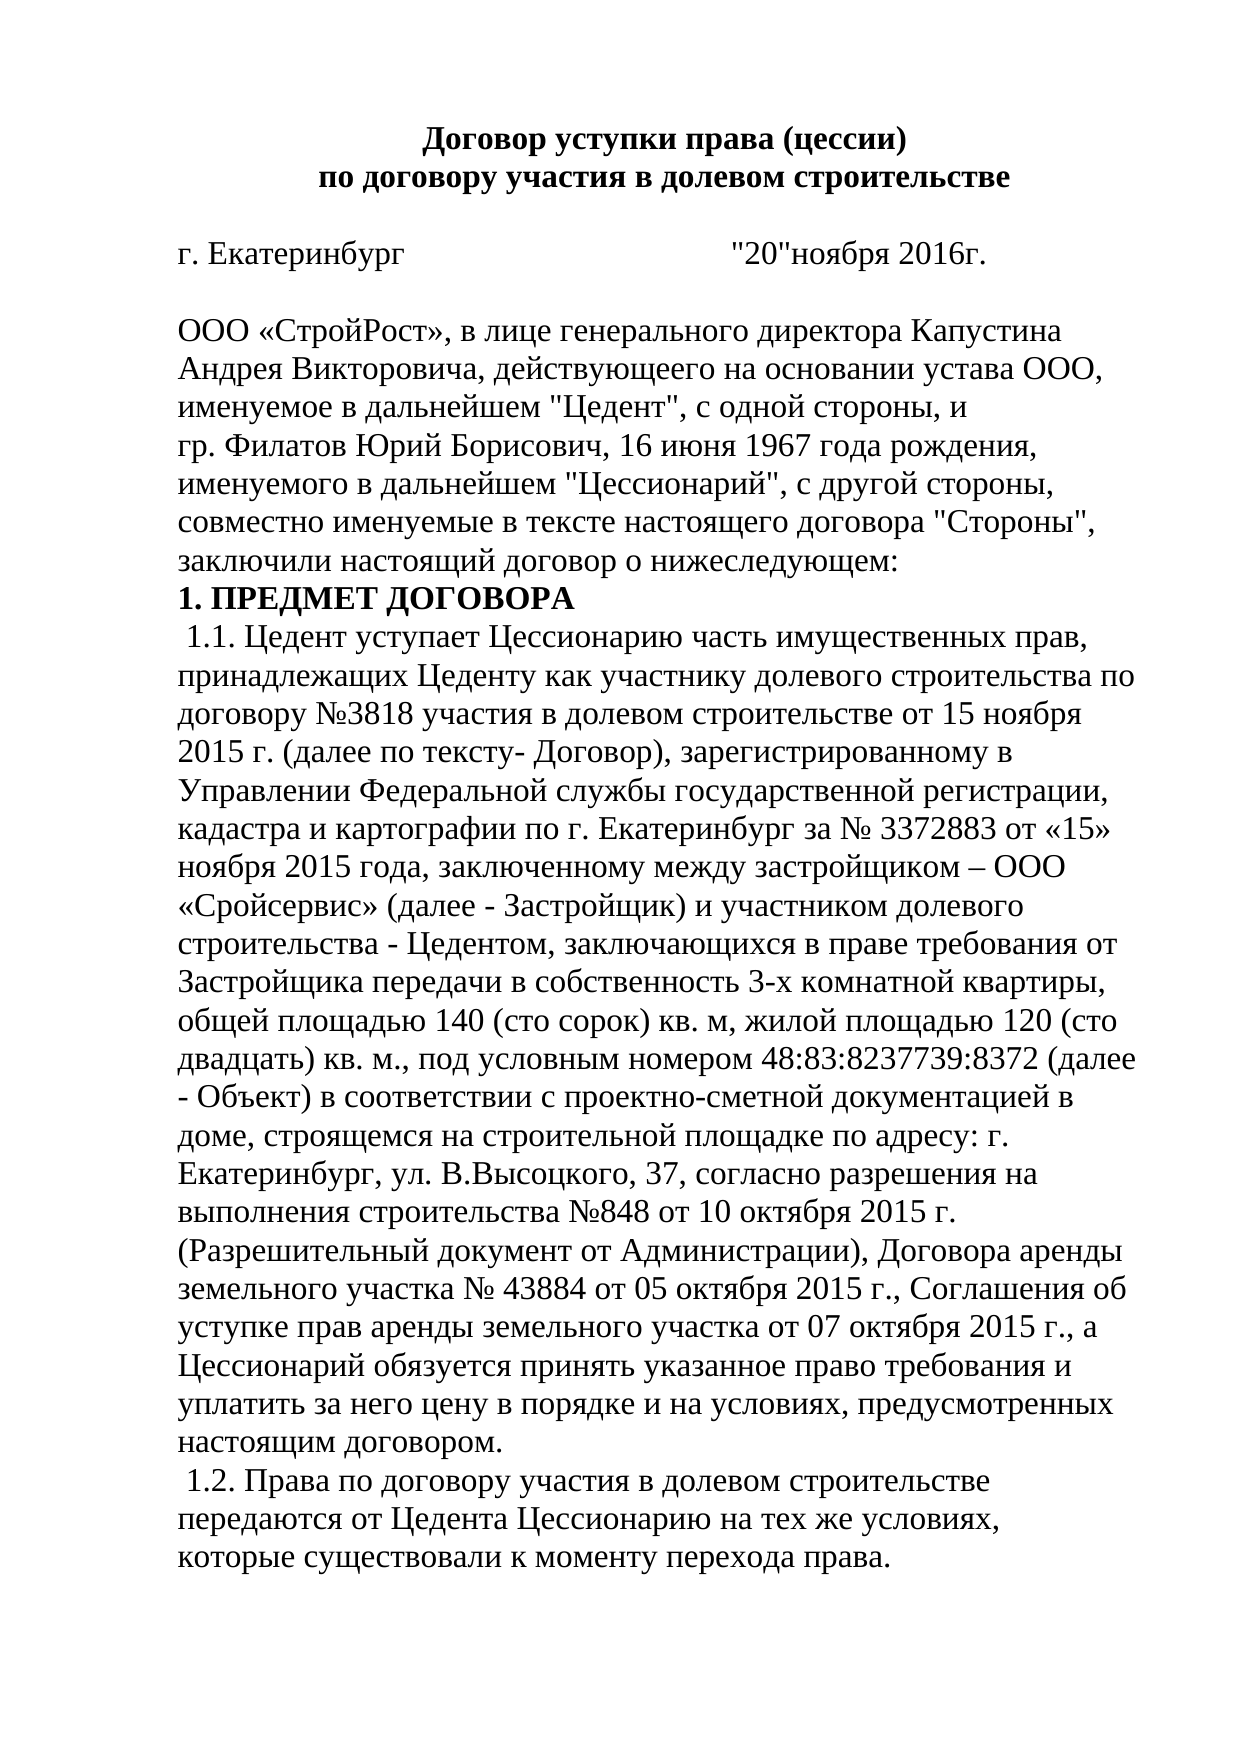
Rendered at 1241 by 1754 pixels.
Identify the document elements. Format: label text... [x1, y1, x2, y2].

text гр. Филатов Юрий Борисович, 16 июня 1967 года рождения, именуемого в дальнейшем "Цессионарий", с другой стороны, совместно именуемые в тексте настоящего договора "Стороны", заключили настоящий договор о нижеследующем: [177, 425, 1152, 578]
text по договору участия в долевом строительстве [177, 156, 1152, 195]
text 1. ПРЕДМЕТ ДОГОВОРА [177, 578, 1152, 616]
text 1.2. Права по договору участия в долевом строительстве передаются от Цедента Цессионарию на тех же условиях, [177, 1460, 1152, 1536]
text которые существовали к моменту перехода права. [177, 1536, 1152, 1575]
text Договор уступки права (цессии) [177, 118, 1152, 156]
text г. Екатеринбург "20"ноября 2016г. [177, 233, 1152, 271]
text 1.1. Цедент уступает Цессионарию часть имущественных прав, принадлежащих Цеденту как участнику долевого строительства по договору №3818 участия в долевом строительстве от 15 ноября 2015 г. (далее по тексту- Договор), зарегистрированному в Управлении Федеральной службы государственной регистрации, кадастра и картографии по г. Екатеринбург за № 3372883 от «15» ноября 2015 года, заключенному между застройщиком – ООО «Сройсервис» (далее - Застройщик) и участником долевого строительства - Цедентом, заключающихся в праве требования от Застройщика передачи в собственность 3-х комнатной квартиры, общей площадью 140 (сто сорок) кв. м, жилой площадью 120 (сто двадцать) кв. м., под условным номером 48:83:8237739:8372 (далее - Объект) в соответствии с проектно-сметной документацией в доме, строящемся на строительной площадке по адресу: г. Екатеринбург, ул. В.Высоцкого, 37, согласно разрешения на выполнения строительства №848 от 10 октября 2015 г. (Разрешительный документ от Администрации), Договора аренды земельного участка № 43884 от 05 октября 2015 г., Соглашения об уступке прав аренды земельного участка от 07 октября 2015 г., а Цессионарий обязуется принять указанное право требования и уплатить за него цену в порядке и на условиях, предусмотренных настоящим договором. [177, 616, 1152, 1460]
text ООО «СтройРост», в лице генерального директора Капустина Андрея Викторовича, действующеего на основании устава ООО, именуемое в дальнейшем "Цедент", с одной стороны, и [177, 310, 1152, 425]
